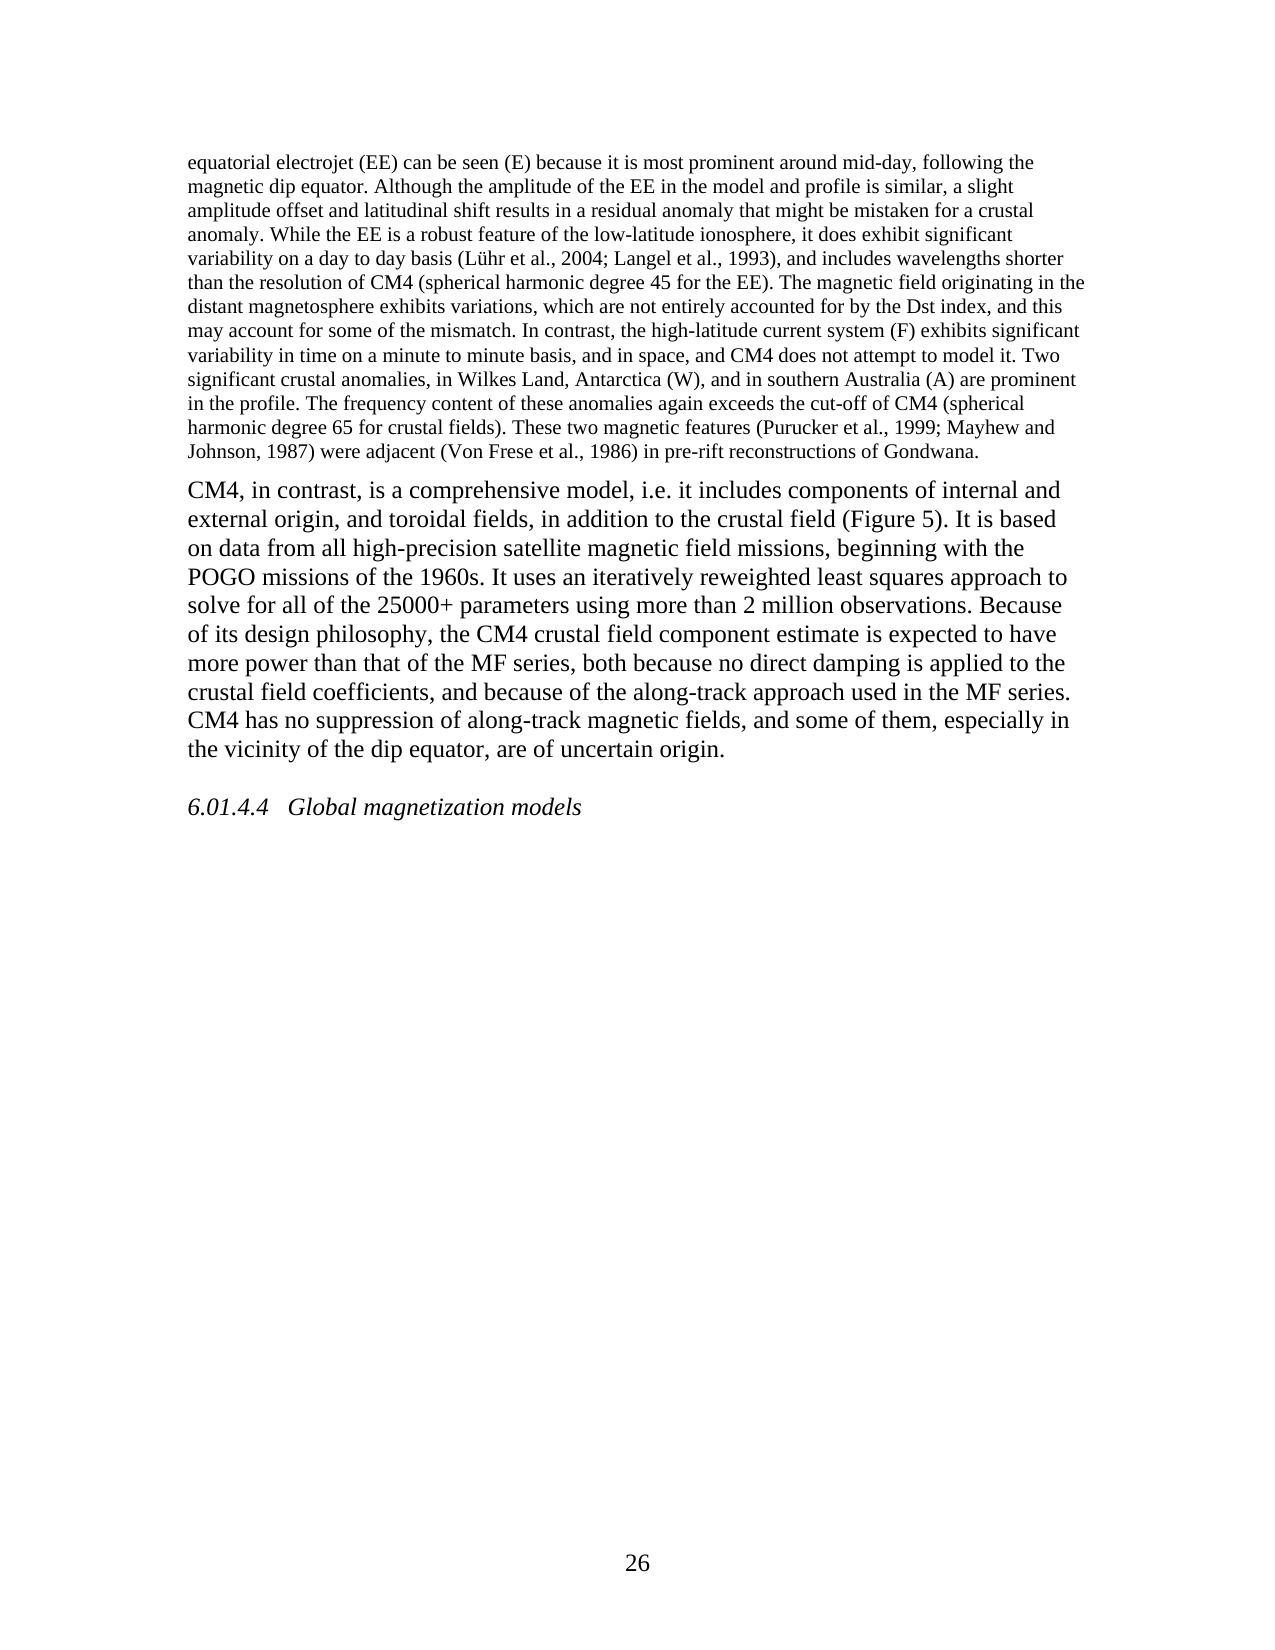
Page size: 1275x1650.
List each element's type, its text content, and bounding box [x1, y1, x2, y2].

text 6.01.4.4 Global magnetization models [187, 792, 1087, 820]
text CM4, in contrast, is a comprehensive model, i.e. it includes components of internal and external origin, and toroidal fields, in addition to the crustal field (Figure 5). It is based on data from all high-precision satellite magnetic field missions, beginning with the POGO missions of the 1960s. It uses an iteratively reweighted least squares approach to solve for all of the 25000+ parameters using more than 2 million observations. Because of its design philosophy, the CM4 crustal field component estimate is expected to have more power than, both because no direct damping is applied to the crustal field coefficients, and because of the along-track approach used . o suppression of along-track magnetic fields, and some of them, especially in the vicinity of the dip equator, are of origin. [187, 475, 1087, 763]
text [187, 150, 1087, 463]
